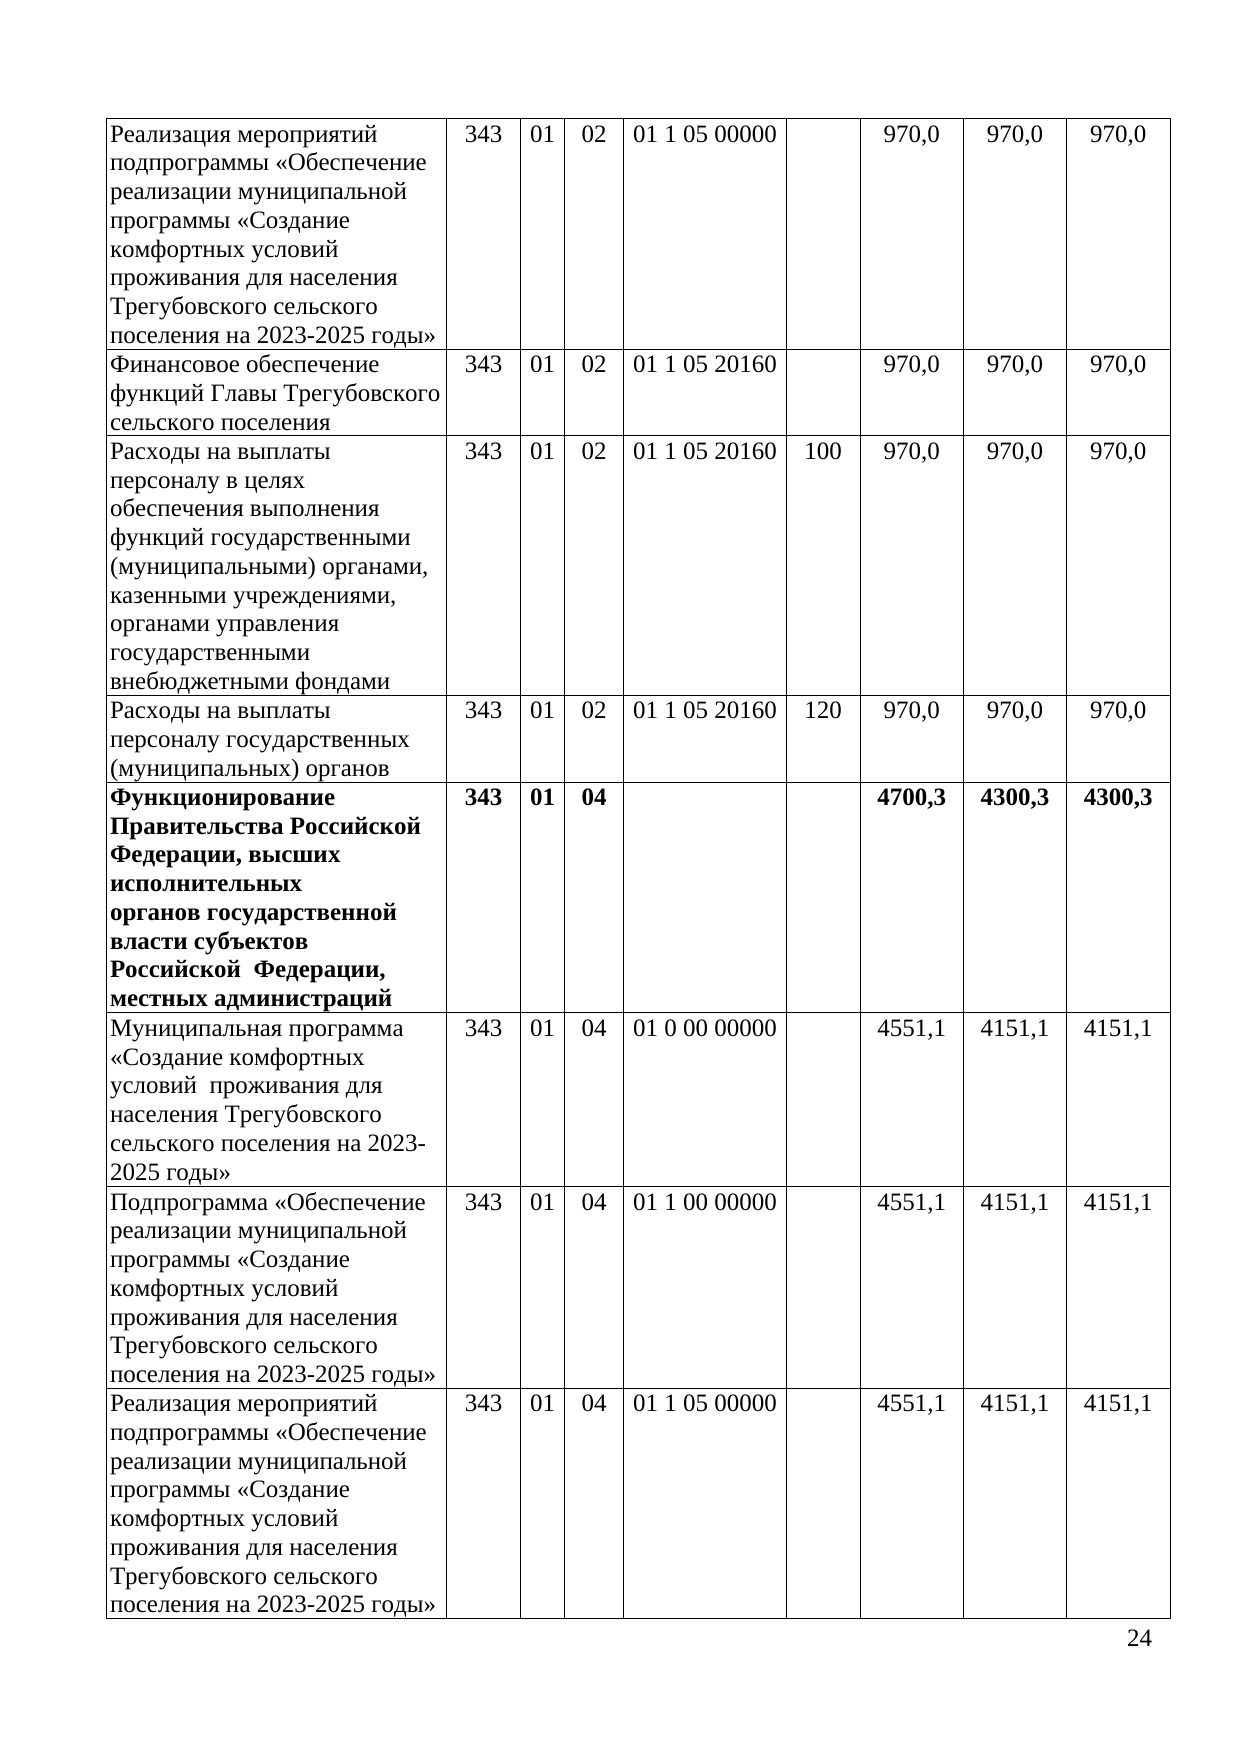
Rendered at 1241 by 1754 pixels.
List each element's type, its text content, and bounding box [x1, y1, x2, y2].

table_cell 343 [447, 783, 520, 1012]
table_cell Расходы на выплаты персоналу в целях обеспечения выполнения функций государственными (муниципальными) органами, казенными учреждениями, органами управления государственными внебюджетными фондами [107, 436, 446, 695]
table_cell 01 1 00 00000 [624, 1187, 786, 1388]
table_cell 343 [447, 696, 520, 781]
table_cell 01 0 00 00000 [624, 1013, 786, 1186]
table_cell 970,0 [964, 350, 1066, 435]
table_cell 343 [447, 350, 520, 435]
table_cell 04 [565, 783, 623, 1012]
table_cell 970,0 [1067, 696, 1170, 781]
table_cell 01 [521, 1187, 564, 1388]
table_cell 4151,1 [964, 1013, 1066, 1186]
table_cell 01 [521, 436, 564, 695]
table_cell 01 [521, 1389, 564, 1618]
table_cell Подпрограмма «Обеспечение реализации муниципальной программы «Создание комфортных условий проживания для населения Трегубовского сельского поселения на 2023-2025 годы» [107, 1187, 446, 1388]
table_cell 970,0 [1067, 119, 1170, 349]
table_cell 343 [447, 436, 520, 695]
table_cell 01 [521, 1013, 564, 1186]
table_cell 970,0 [964, 696, 1066, 781]
table_cell 4300,3 [1067, 783, 1170, 1012]
table_cell 01 [521, 696, 564, 781]
table_cell 970,0 [964, 119, 1066, 349]
table_cell [787, 119, 860, 349]
table_cell 02 [565, 436, 623, 695]
table_cell 4151,1 [964, 1187, 1066, 1388]
table_cell Реализация мероприятий подпрограммы «Обеспечение реализации муниципальной программы «Создание комфортных условий проживания для населения Трегубовского сельского поселения на 2023-2025 годы» [107, 119, 446, 349]
table_cell 100 [787, 436, 860, 695]
table_cell 4551,1 [861, 1389, 963, 1618]
table_cell [787, 1187, 860, 1388]
table_cell 343 [447, 1187, 520, 1388]
table_cell [624, 783, 786, 1012]
table_cell 02 [565, 119, 623, 349]
table_cell Финансовое обеспечение функций Главы Трегубовского сельского поселения [107, 350, 446, 435]
table_cell 01 1 05 20160 [624, 696, 786, 781]
table_cell 343 [447, 1013, 520, 1186]
table_cell 120 [787, 696, 860, 781]
table_cell 4551,1 [861, 1013, 963, 1186]
table_cell 970,0 [861, 119, 963, 349]
table_cell 4700,3 [861, 783, 963, 1012]
table_cell 01 1 05 00000 [624, 1389, 786, 1618]
table_cell 01 [521, 119, 564, 349]
table_cell Функционирование Правительства Российской Федерации, высших исполнительных органов государственной власти субъектов Российской Федерации, местных администраций [107, 783, 446, 1012]
table_cell 01 [521, 783, 564, 1012]
table_cell 970,0 [861, 436, 963, 695]
table_cell 4151,1 [1067, 1389, 1170, 1618]
table_cell 4151,1 [1067, 1013, 1170, 1186]
table_cell [787, 1389, 860, 1618]
table_cell [787, 1013, 860, 1186]
table_cell 01 1 05 20160 [624, 350, 786, 435]
table_cell 4300,3 [964, 783, 1066, 1012]
table_cell [787, 783, 860, 1012]
table_cell 970,0 [964, 436, 1066, 695]
table_cell [787, 350, 860, 435]
table_cell 4151,1 [1067, 1187, 1170, 1388]
table_cell 04 [565, 1389, 623, 1618]
table_cell 04 [565, 1187, 623, 1388]
table_cell 343 [447, 1389, 520, 1618]
table_cell 970,0 [861, 696, 963, 781]
table_cell 01 1 05 20160 [624, 436, 786, 695]
table_cell 02 [565, 696, 623, 781]
table_cell 04 [565, 1013, 623, 1186]
table_cell 970,0 [1067, 350, 1170, 435]
table_cell 4151,1 [964, 1389, 1066, 1618]
table_cell 01 [521, 350, 564, 435]
table_cell 343 [447, 119, 520, 349]
table_cell Муниципальная программа «Создание комфортных условий проживания для населения Трегубовского сельского поселения на 2023-2025 годы» [107, 1013, 446, 1186]
table_cell 970,0 [861, 350, 963, 435]
table_cell 02 [565, 350, 623, 435]
table_cell 4551,1 [861, 1187, 963, 1388]
table_cell 01 1 05 00000 [624, 119, 786, 349]
table_cell Расходы на выплаты персоналу государственных (муниципальных) органов [107, 696, 446, 781]
table_cell 970,0 [1067, 436, 1170, 695]
table_cell Реализация мероприятий подпрограммы «Обеспечение реализации муниципальной программы «Создание комфортных условий проживания для населения Трегубовского сельского поселения на 2023-2025 годы» [107, 1389, 446, 1618]
